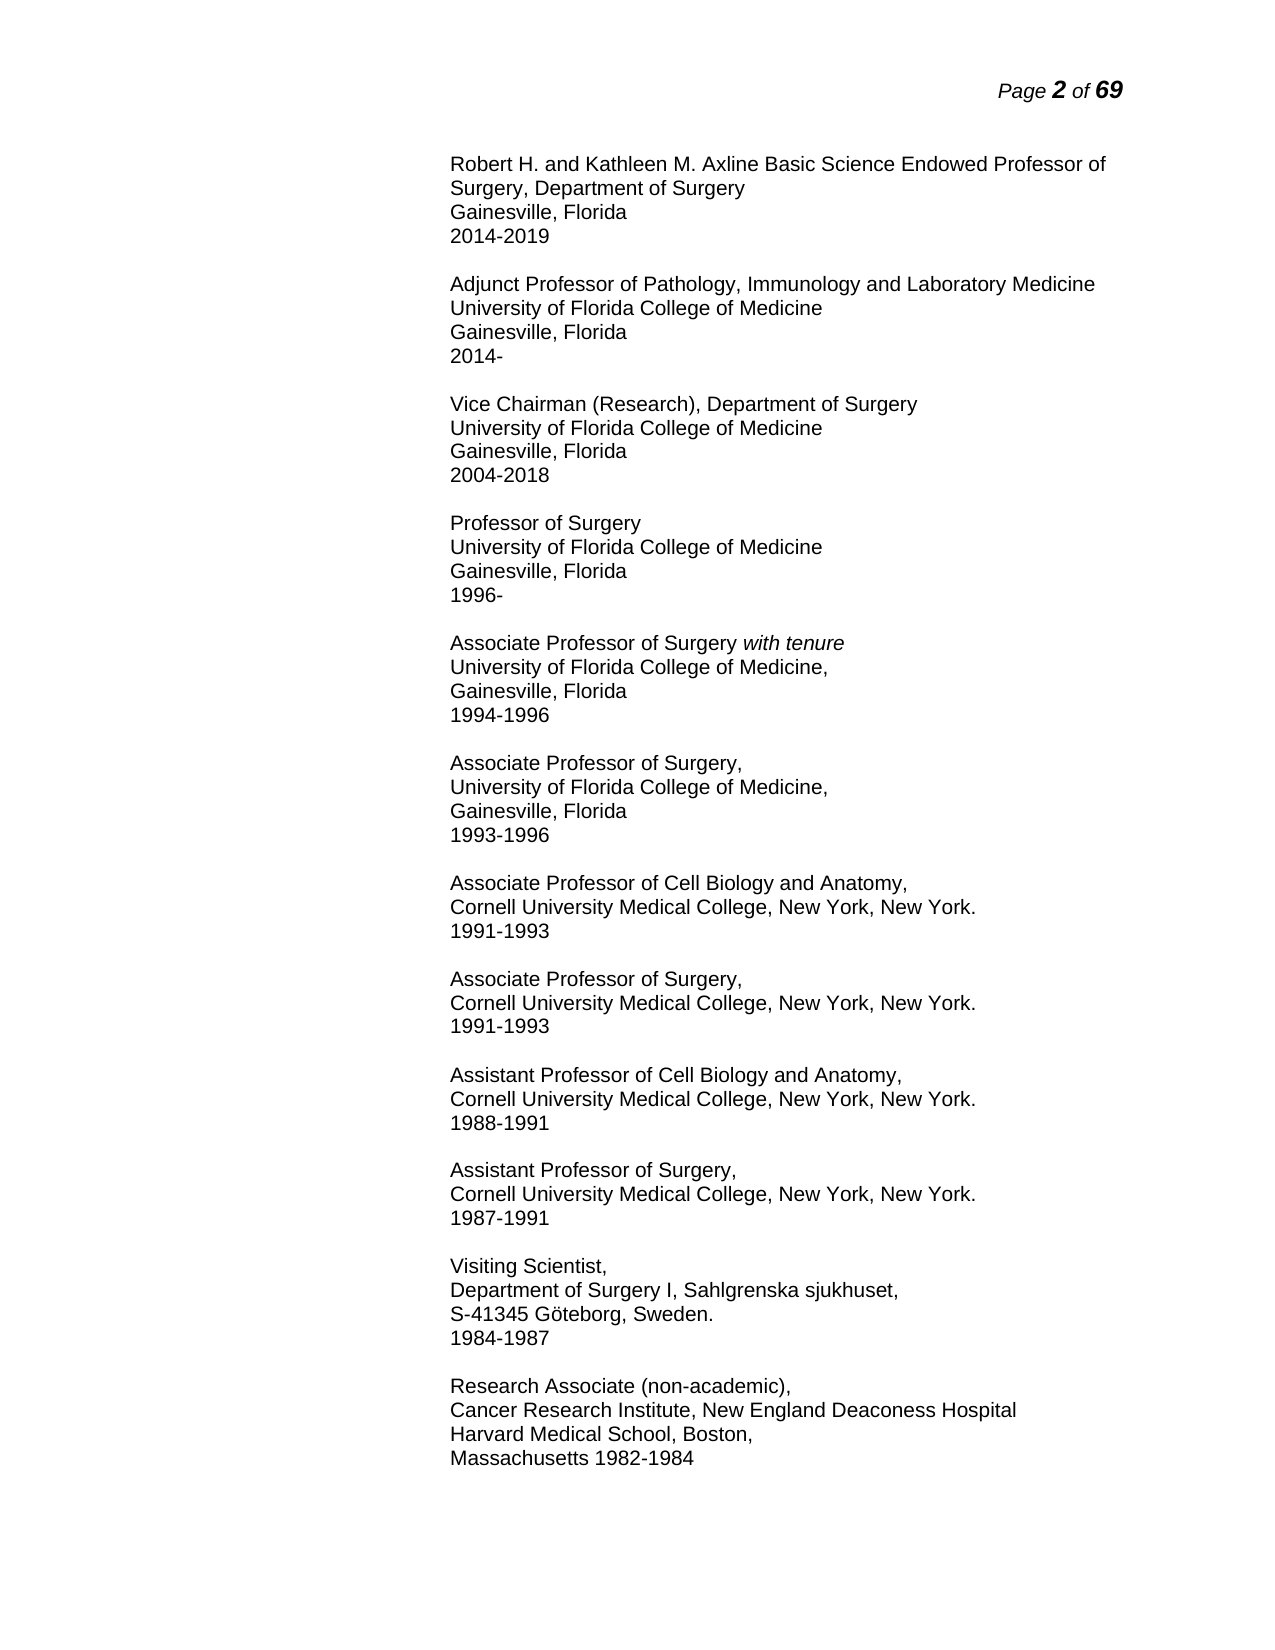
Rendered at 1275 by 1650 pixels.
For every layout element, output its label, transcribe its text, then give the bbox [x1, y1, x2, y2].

text Gainesville, Florida [150, 679, 1125, 703]
text 1996- [150, 583, 1125, 607]
text Cornell University Medical College, New York, New York. [150, 990, 1125, 1014]
text Gainesville, Florida [450, 200, 1125, 224]
text S-41345 Göteborg, Sweden. [450, 1302, 1125, 1326]
text Cancer Research Institute, New England Deaconess Hospital [150, 1398, 1125, 1422]
text Gainesville, Florida [150, 559, 1125, 583]
text Assistant Professor of Cell Biology and Anatomy, [450, 1062, 1125, 1086]
text 2014-2019 [450, 224, 1125, 248]
text 1987-1991 [150, 1206, 1125, 1230]
text Adjunct Professor of Pathology, Immunology and Laboratory Medicine [450, 272, 1125, 296]
text Cornell University Medical College, New York, New York. [150, 894, 1125, 918]
text Visiting Scientist, [150, 1254, 1125, 1278]
text Gainesville, Florida [450, 319, 1125, 343]
text 1988-1991 [150, 1110, 1125, 1134]
text Department of Surgery I, Sahlgrenska sjukhuset, [150, 1278, 1125, 1302]
text Harvard Medical School, Boston, [375, 1422, 1125, 1446]
text 2014- [450, 343, 1125, 367]
text 1984-1987 [450, 1326, 1125, 1350]
text University of Florida College of Medicine [150, 535, 1125, 559]
text Massachusetts 1982-1984 [150, 1446, 1125, 1470]
text Assistant Professor of Surgery, [375, 1158, 1125, 1182]
text 2004-2018 [150, 463, 1125, 487]
text Associate Professor of Surgery, [150, 751, 1125, 775]
text Robert H. and Kathleen M. Axline Basic Science Endowed Professor of Surgery, Department of Surgery [450, 152, 1125, 200]
text University of Florida College of Medicine [150, 415, 1125, 439]
text Associate Professor of Cell Biology and Anatomy, [150, 871, 1125, 894]
text Gainesville, Florida [150, 799, 1125, 823]
text 1993-1996 [150, 823, 1125, 847]
text Associate Professor of Surgery with tenure [150, 631, 1125, 655]
text Professor of Surgery [150, 511, 1125, 535]
text University of Florida College of Medicine, [150, 655, 1125, 679]
text University of Florida College of Medicine, [150, 775, 1125, 799]
text 1994-1996 [150, 703, 1125, 727]
text 1991-1993 [150, 918, 1125, 942]
text Vice Chairman (Research), Department of Surgery [375, 391, 1125, 415]
text Research Associate (non-academic), [450, 1374, 1125, 1398]
text Associate Professor of Surgery, [150, 966, 1125, 990]
text Cornell University Medical College, New York, New York. [150, 1086, 1125, 1110]
text University of Florida College of Medicine [450, 296, 1125, 319]
text 1991-1993 [150, 1014, 1125, 1038]
text Gainesville, Florida [150, 439, 1125, 463]
text Cornell University Medical College, New York, New York. [150, 1182, 1125, 1206]
